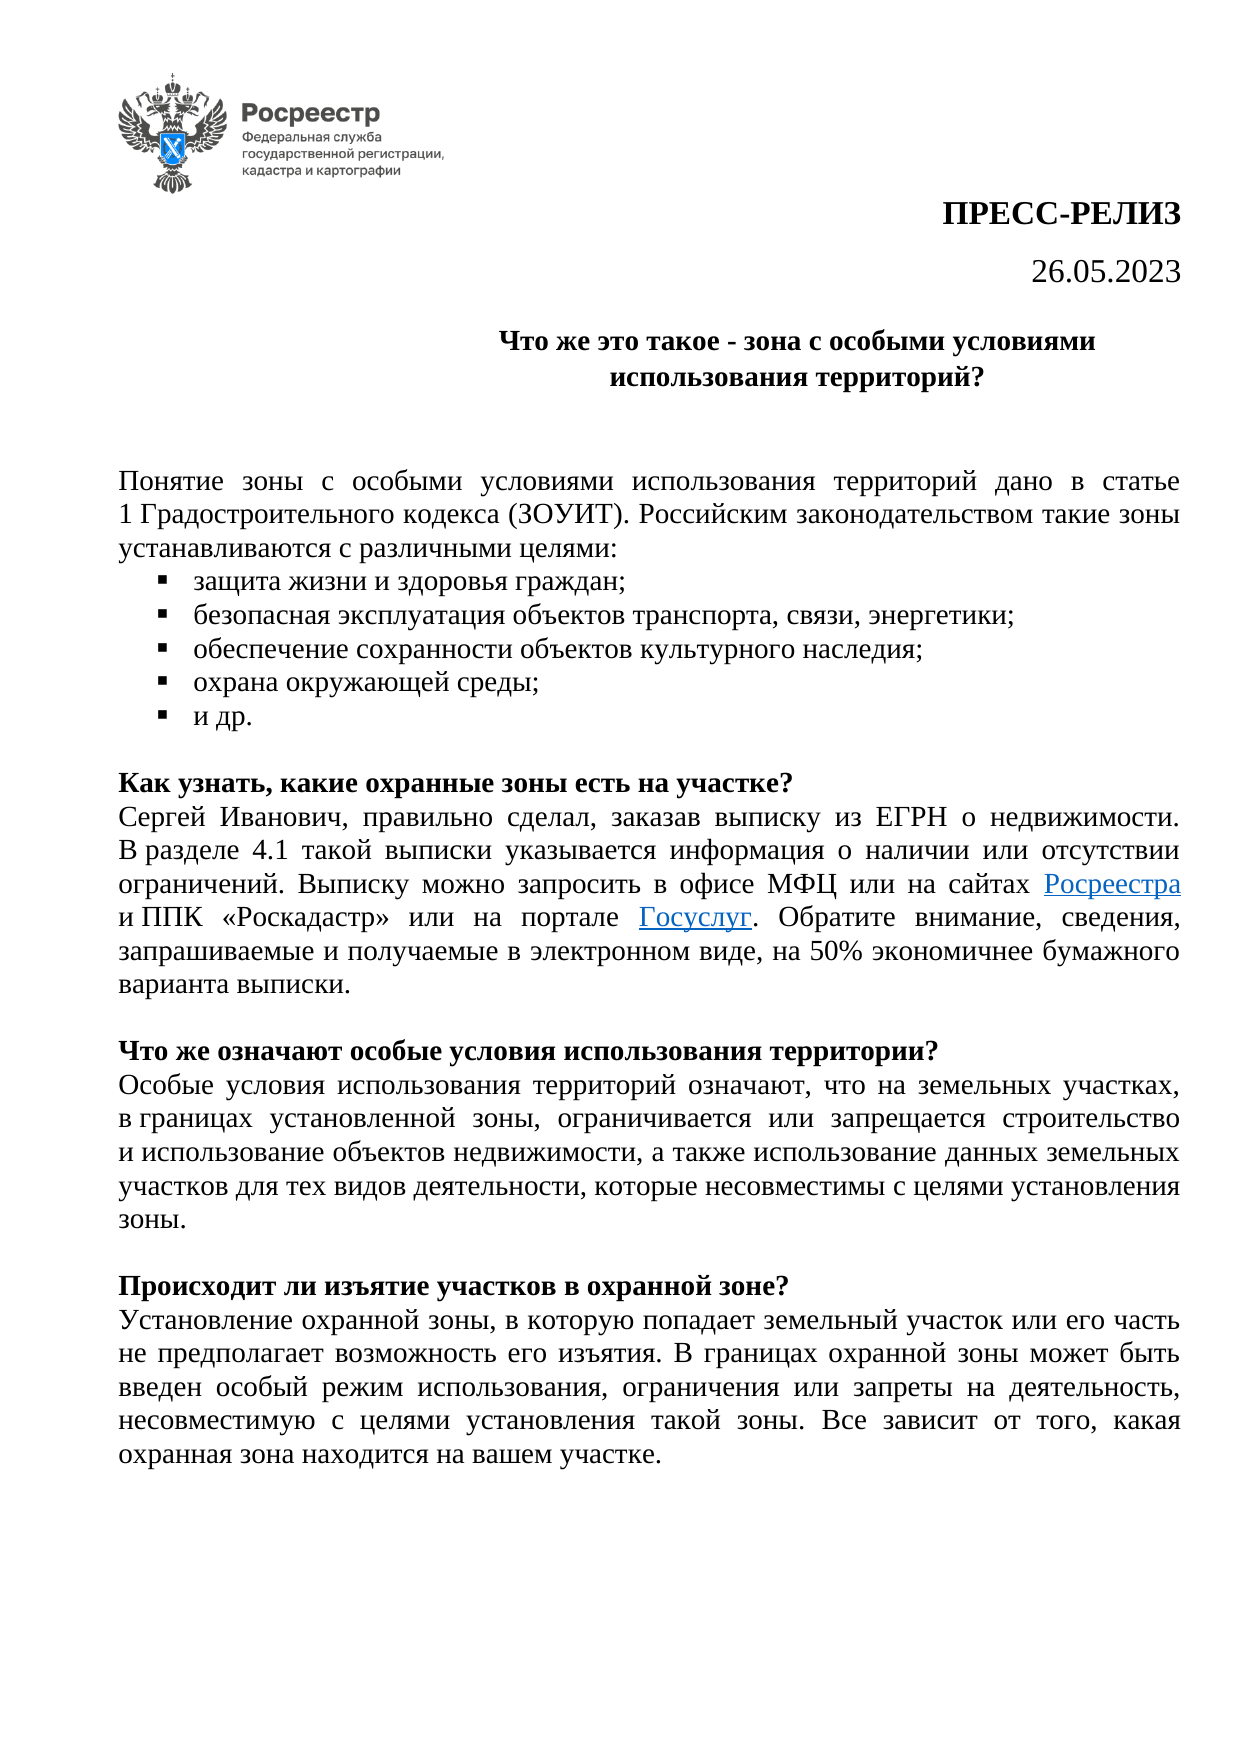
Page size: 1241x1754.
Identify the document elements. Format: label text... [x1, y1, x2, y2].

text Что же это такое - зона с особыми условиями использования территорий? [413, 323, 1181, 393]
text 26.05.2023 [118, 252, 1181, 290]
text ПРЕСС-РЕЛИЗ [118, 193, 1181, 232]
text Особые условия использования территорий означают, что на земельных участках, в границах установленной зоны, ограничивается или запрещается строительство и использование объектов недвижимости, а также использование данных земельных участков для тех видов деятельности, которые несовместимы с целями установления зоны. [118, 1067, 1181, 1235]
text Что же означают особые условия использования территории? [118, 1033, 1181, 1067]
list безопасная эксплуатация объектов транспорта, связи, энергетики; [156, 597, 1181, 631]
text Установление охранной зоны, в которую попадает земельный участок или его часть не предполагает возможность его изъятия. В границах охранной зоны может быть введен особый режим использования, ограничения или запреты на деятельность, несовместимую с целями установления такой зоны. Все зависит от того, какая охранная зона находится на вашем участке. [118, 1302, 1181, 1469]
text Как узнать, какие охранные зоны есть на участке? [118, 765, 1181, 799]
picture [118, 73, 444, 194]
text Происходит ли изъятие участков в охранной зоне? [118, 1268, 1181, 1302]
list обеспечение сохранности объектов культурного наследия; [156, 631, 1181, 664]
text Сергей Иванович, правильно сделал, заказав выписку из ЕГРН о недвижимости. В разделе 4.1 такой выписки указывается информация о наличии или отсутствии ограничений. Выписку можно запросить в офисе МФЦ или на сайтах Росреестра и ППК «Роскадастр» или на портале Госуслуг. Обратите внимание, сведения, запрашиваемые и получаемые в электронном виде, на 50% экономичнее бумажного варианта выписки. [118, 799, 1181, 1000]
text Понятие зоны с особыми условиями использования территорий дано в статье 1 Градостроительного кодекса (ЗОУИТ). Российским законодательством такие зоны устанавливаются с различными целями: [118, 463, 1181, 563]
list охрана окружающей среды; [156, 664, 1181, 698]
list и др. [156, 698, 1181, 732]
list защита жизни и здоровья граждан; [156, 563, 1181, 597]
